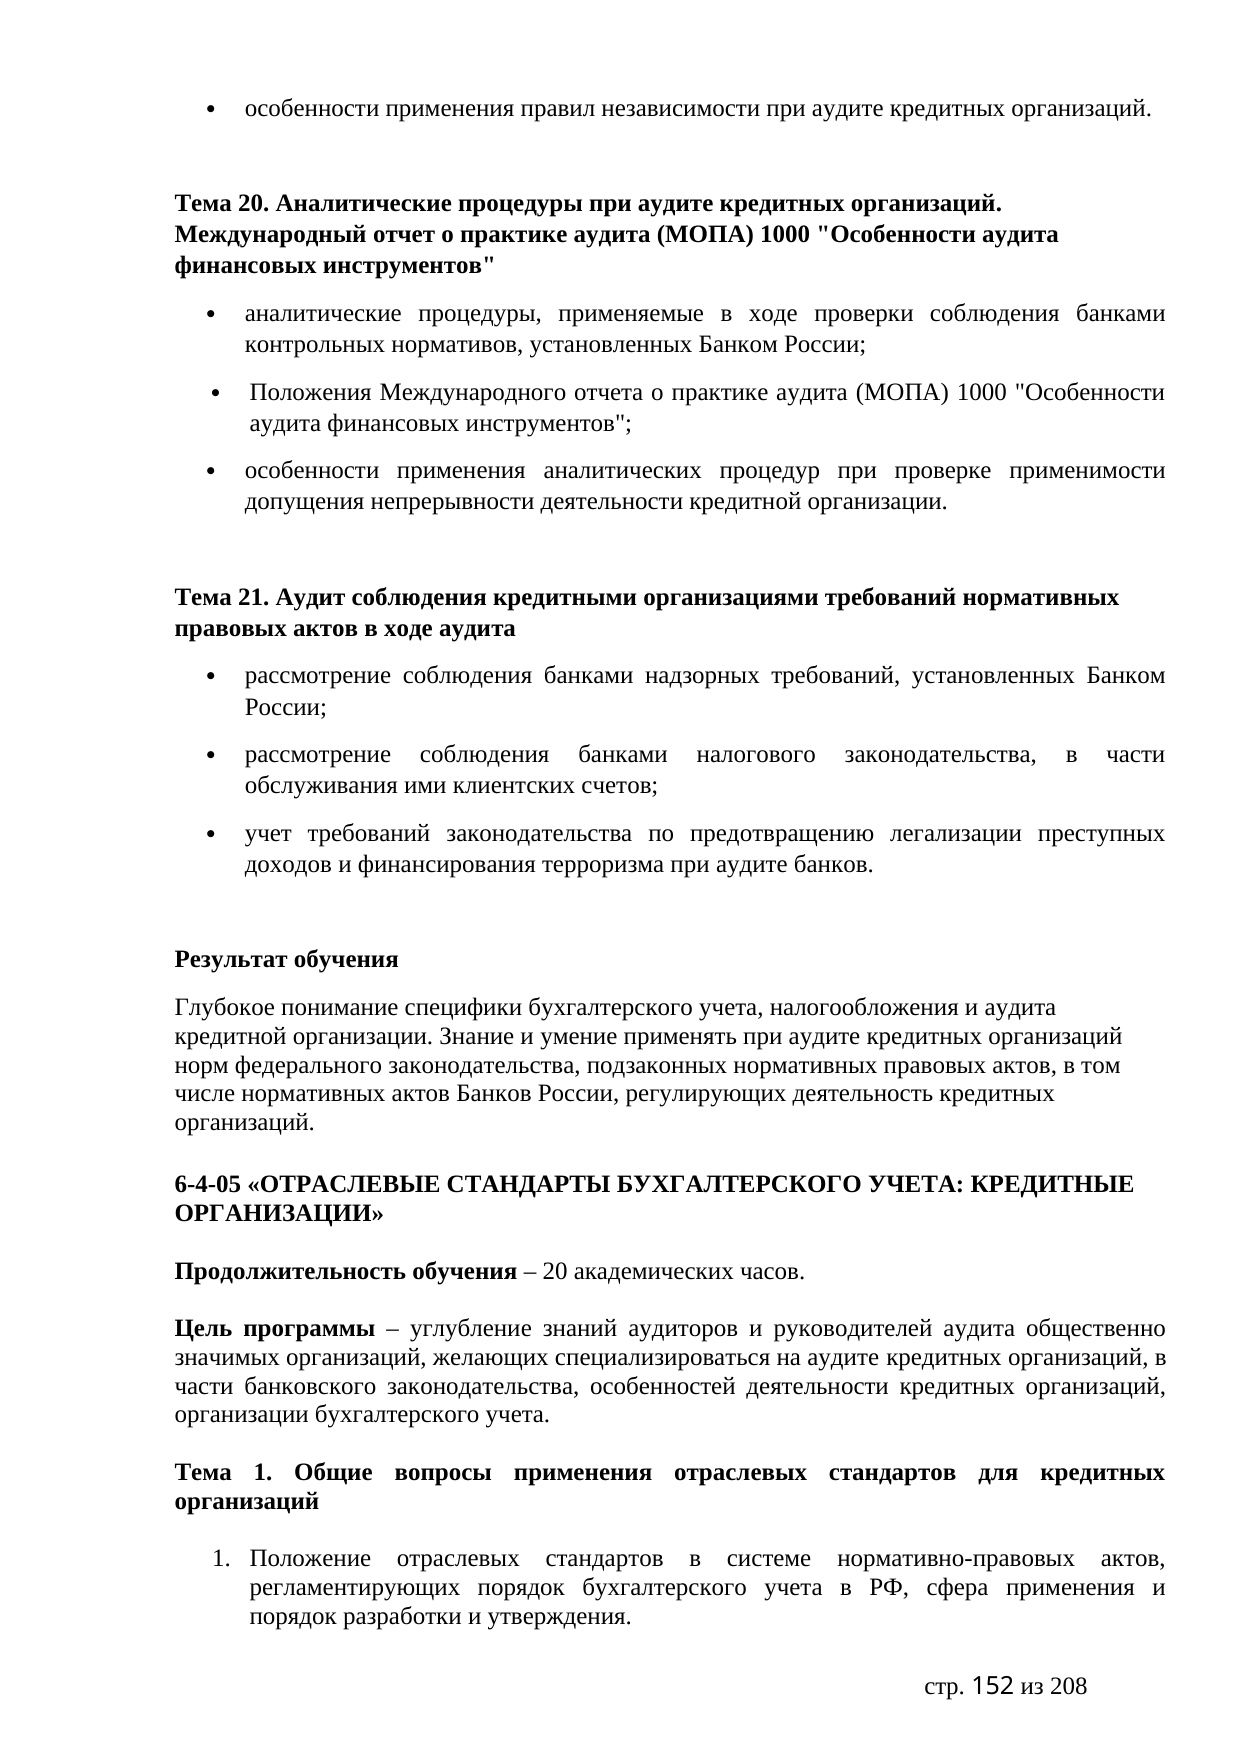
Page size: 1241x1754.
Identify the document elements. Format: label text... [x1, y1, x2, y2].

text Тема 20. Аналитические процедуры при аудите кредитных организаций. Международный отчет о практике аудита (МОПА) 1000 "Особенности аудита финансовых инструментов" [174, 188, 1166, 279]
list особенности применения правил независимости при аудите кредитных организаций. [207, 93, 1166, 121]
list рассмотрение соблюдения банками налогового законодательства, в части обслуживания ими клиентских счетов; [207, 739, 1166, 799]
text Глубокое понимание специфики бухгалтерского учета, налогообложения и аудита кредитной организации. Знание и умение применять при аудите кредитных организаций норм федерального законодательства, подзаконных нормативных правовых актов, в том числе нормативных актов Банков России, регулирующих деятельность кредитных организаций. [174, 992, 1166, 1136]
list Положение отраслевых стандартов в системе нормативно-правовых актов, регламентирующих порядок бухгалтерского учета в РФ, сфера применения и порядок разработки и утверждения. [212, 1543, 1166, 1629]
text Результат обучения [174, 944, 1166, 973]
list Положения Международного отчета о практике аудита (МОПА) 1000 "Особенности аудита финансовых инструментов"; [212, 377, 1166, 436]
text Цель программы – углубление знаний аудиторов и руководителей аудита общественно значимых организаций, желающих специализироваться на аудите кредитных организаций, в части банковского законодательства, особенностей деятельности кредитных организаций, организации бухгалтерского учета. [174, 1313, 1166, 1428]
text 6-4-05 «ОТРАСЛЕВЫЕ СТАНДАРТЫ БУХГАЛТЕРСКОГО УЧЕТА: КРЕДИТНЫЕ ОРГАНИЗАЦИИ» [174, 1169, 1166, 1227]
text Тема 1. Общие вопросы применения отраслевых стандартов для кредитных организаций [174, 1457, 1166, 1514]
list рассмотрение соблюдения банками надзорных требований, установленных Банком России; [207, 661, 1166, 720]
list аналитические процедуры, применяемые в ходе проверки соблюдения банками контрольных нормативов, установленных Банком России; [207, 298, 1166, 358]
list особенности применения аналитических процедур при проверке применимости допущения непрерывности деятельности кредитной организации. [207, 455, 1166, 515]
text Продолжительность обучения – 20 академических часов. [174, 1256, 1166, 1284]
text Тема 21. Аудит соблюдения кредитными организациями требований нормативных правовых актов в ходе аудита [174, 582, 1166, 642]
list учет требований законодательства по предотвращению легализации преступных доходов и финансирования терроризма при аудите банков. [207, 818, 1166, 878]
